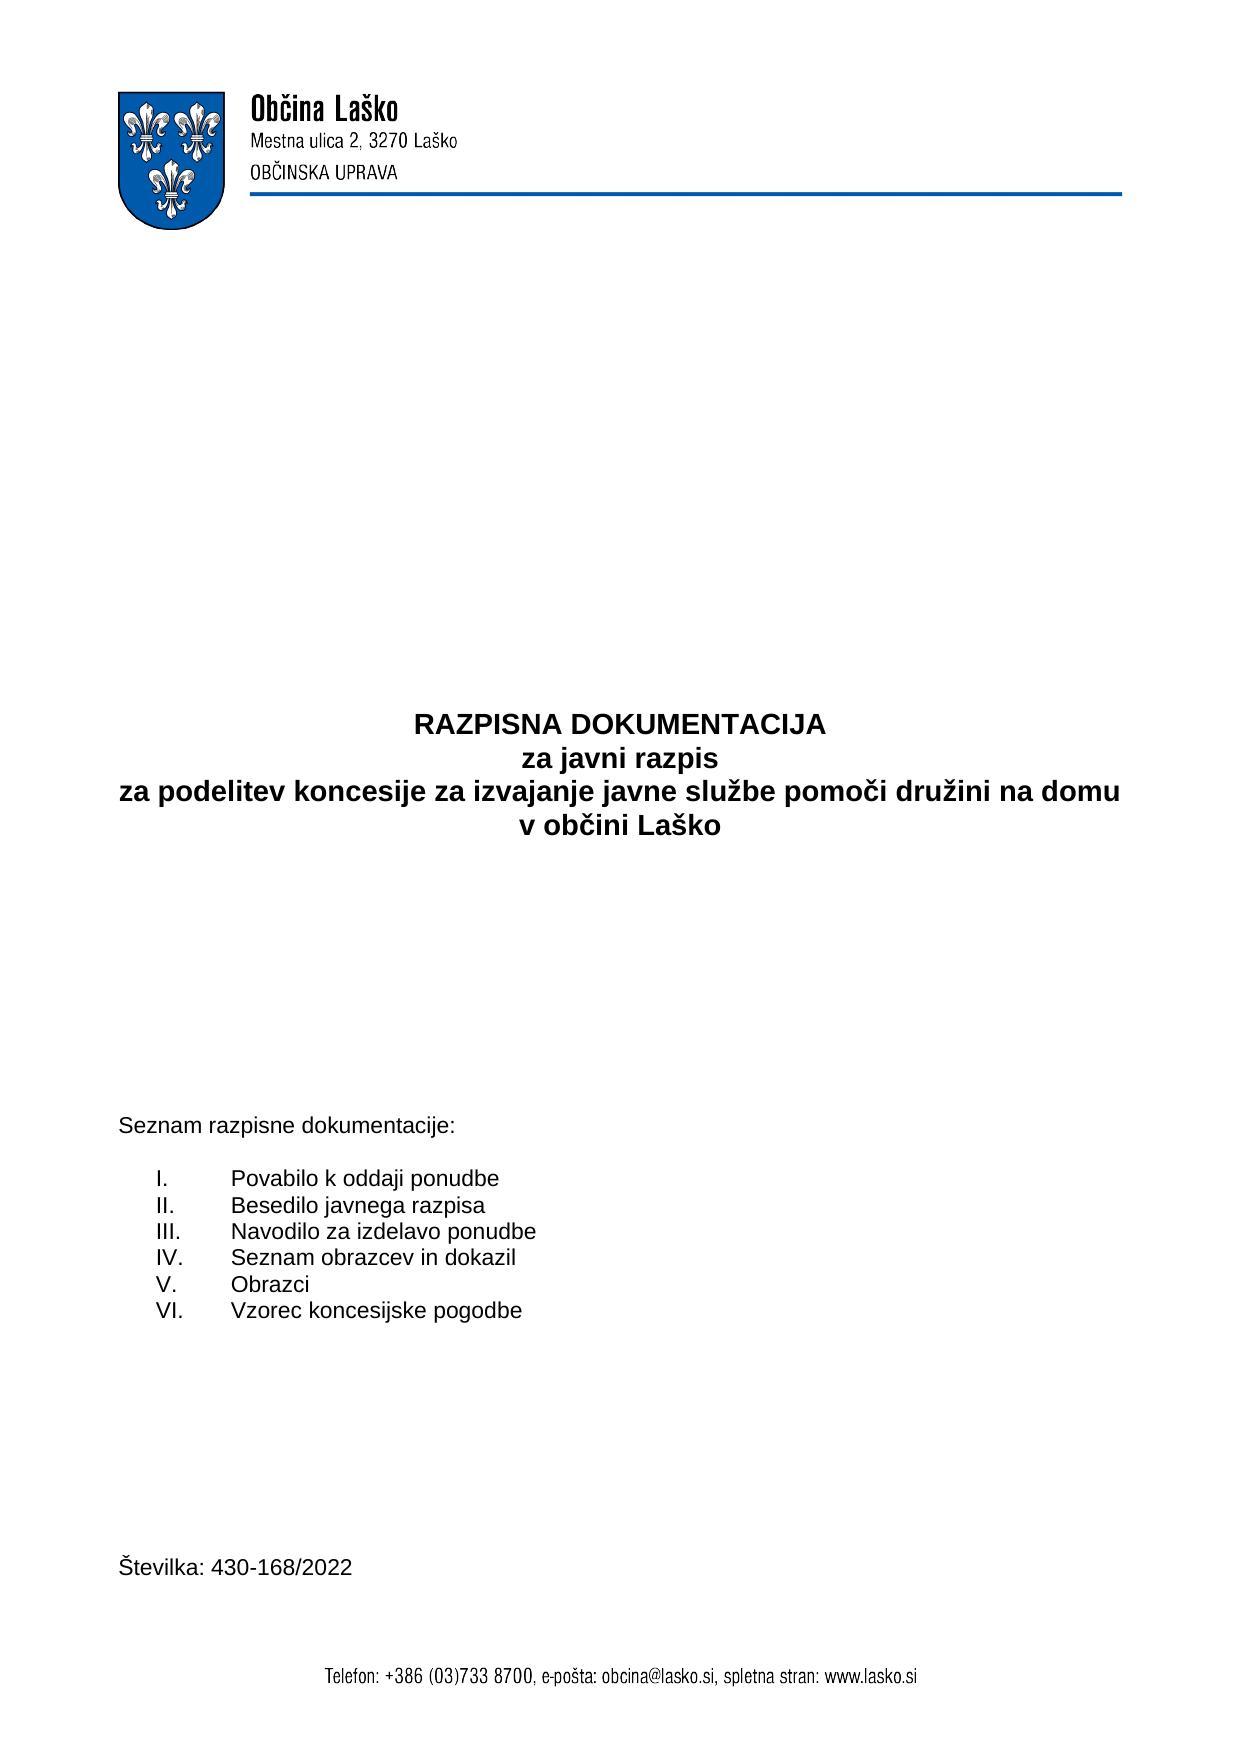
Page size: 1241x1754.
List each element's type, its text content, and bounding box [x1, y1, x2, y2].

text Seznam razpisne dokumentacije: [118, 1112, 1122, 1139]
text za javni razpis [118, 741, 1122, 774]
list Obrazci [156, 1271, 1122, 1297]
list Besedilo javnega razpisa [156, 1192, 1122, 1218]
text RAZPISNA DOKUMENTACIJA [118, 707, 1122, 741]
list Povabilo k oddaji ponudbe [156, 1165, 1122, 1192]
list Vzorec koncesijske pogodbe [156, 1297, 1122, 1323]
picture [118, 88, 1123, 230]
list Navodilo za izdelavo ponudbe [156, 1218, 1122, 1244]
picture [324, 1665, 917, 1688]
text za podelitev koncesije za izvajanje javne službe pomoči družini na domu v občini Laško [118, 774, 1122, 842]
text Številka: 430-168/2022 [118, 1554, 1122, 1580]
list Seznam obrazcev in dokazil [156, 1244, 1122, 1271]
